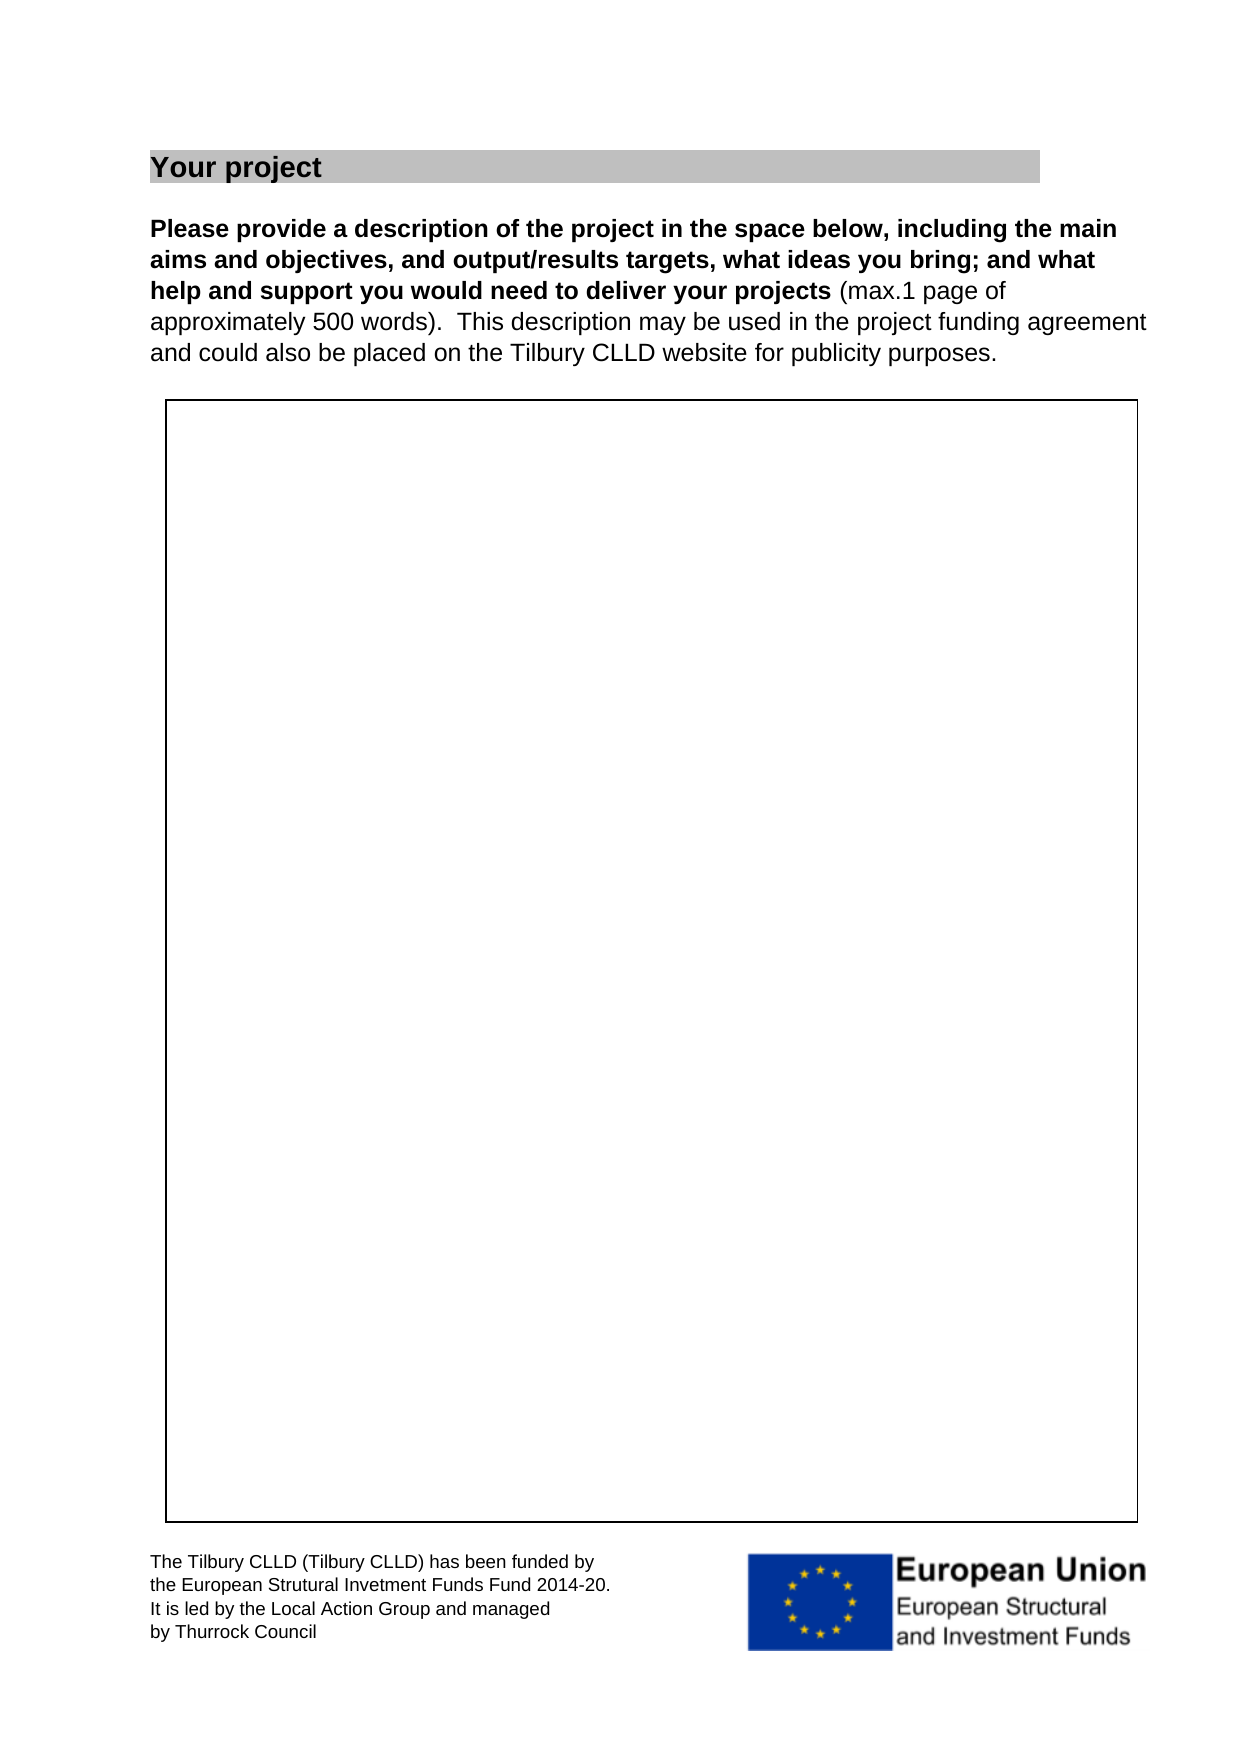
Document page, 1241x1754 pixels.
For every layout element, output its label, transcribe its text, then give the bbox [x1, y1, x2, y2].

picture [743, 1552, 1151, 1651]
table_header [167, 401, 1137, 1521]
subtitle Your project [150, 150, 1040, 183]
text Please provide a description of the project in the space below, including the main aims and objectives, and output/results targets, what ideas you bring; and what help and support you would need to deliver your projects (max.1 page of approximately 500 words). This description may be used in the project funding agreement and could also be placed on the Tilbury CLLD website for publicity purposes. [150, 214, 1152, 367]
